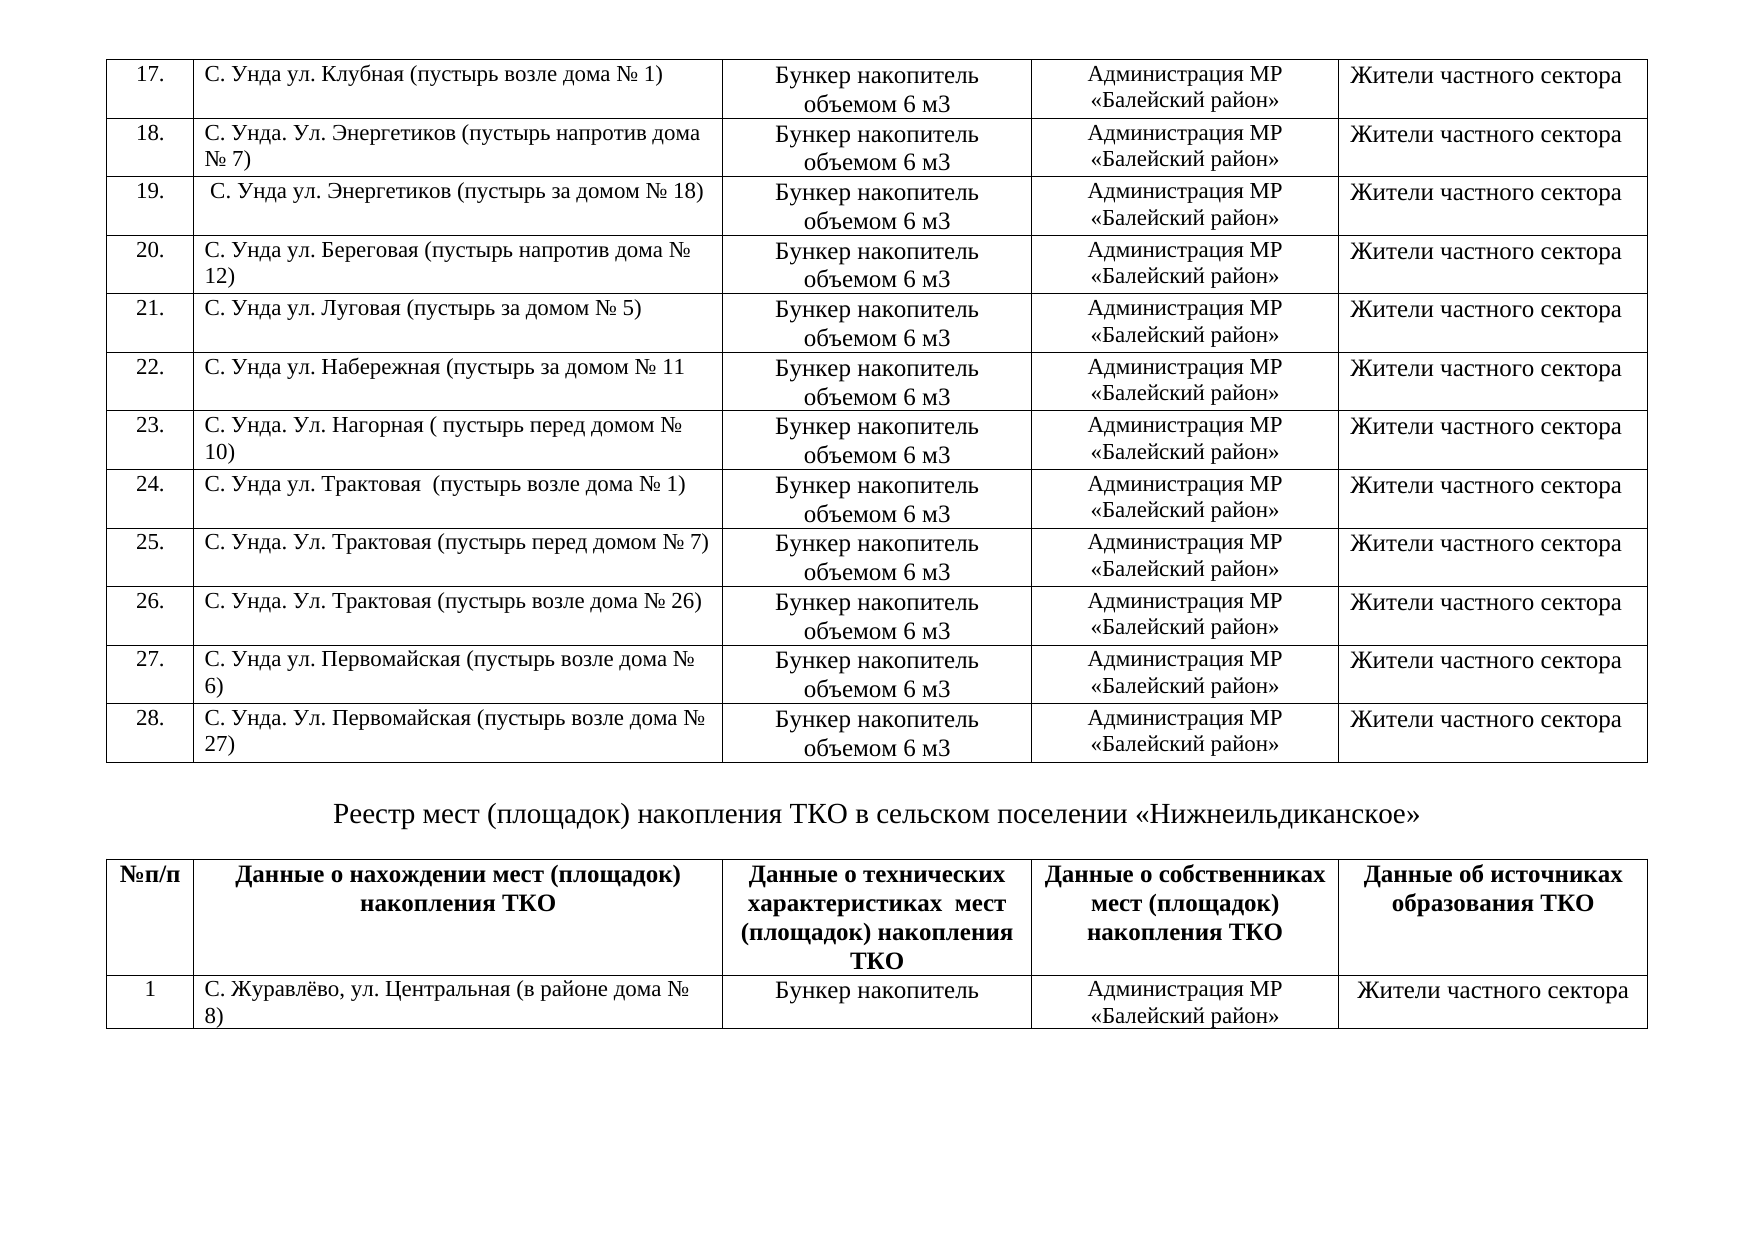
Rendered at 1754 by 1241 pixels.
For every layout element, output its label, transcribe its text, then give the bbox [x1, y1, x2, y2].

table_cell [723, 976, 1031, 1028]
table_cell Жители частного сектора [1339, 294, 1647, 352]
table_cell Бункер накопитель объемом 6 м3 [723, 529, 1031, 586]
table_cell 19. [107, 177, 193, 235]
table_cell Администрация МР «Балейский район» [1032, 236, 1338, 293]
table_cell Администрация МР «Балейский район» [1032, 294, 1338, 352]
table_cell 1 [107, 976, 193, 1028]
table_cell Администрация МР «Балейский район» [1032, 704, 1338, 762]
table_cell С. Унда ул. Набережная (пустырь за домом № 11 [194, 353, 722, 410]
table_header Данные о собственниках мест (площадок) накопления ТКО [1032, 860, 1338, 974]
table_cell 23. [107, 411, 193, 469]
table_cell С. Унда ул. Первомайская (пустырь возле дома № 6) [194, 646, 722, 703]
table_cell Администрация МР «Балейский район» [1032, 411, 1338, 469]
table_cell С. Унда ул. Береговая (пустырь напротив дома № 12) [194, 236, 722, 293]
table_cell С. Унда. Ул. Первомайская (пустырь возле дома № 27) [194, 704, 722, 762]
table_cell 27. [107, 646, 193, 703]
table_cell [1339, 60, 1647, 118]
table_header Данные об источниках образования ТКО [1339, 860, 1647, 974]
table_cell 21. [107, 294, 193, 352]
table_cell 25. [107, 529, 193, 586]
table_cell С. Унда ул. Луговая (пустырь за домом № 5) [194, 294, 722, 352]
table_cell Администрация МР «Балейский район» [1032, 353, 1338, 410]
table_cell Бункер накопитель объемом 6 м3 [723, 353, 1031, 410]
table_cell С. Унда ул. Трактовая (пустырь возле дома № 1) [194, 470, 722, 527]
table_cell С. Унда. Ул. Нагорная ( пустырь перед домом № 10) [194, 411, 722, 469]
table_cell 20. [107, 236, 193, 293]
table_cell 28. [107, 704, 193, 762]
table_cell Администрация МР «Балейский район» [1032, 587, 1338, 644]
table_cell Жители частного сектора [1339, 411, 1647, 469]
table_cell Жители частного сектора [1339, 470, 1647, 527]
table_cell Бункер накопитель объемом 6 м3 [723, 119, 1031, 176]
table_cell Бункер накопитель объемом 6 м3 [723, 294, 1031, 352]
table_cell С. Унда. Ул. Энергетиков (пустырь напротив дома № 7) [194, 119, 722, 176]
table_cell С. Унда. Ул. Трактовая (пустырь возле дома № 26) [194, 587, 722, 644]
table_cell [1032, 976, 1338, 1028]
table_cell Бункер накопитель объемом 6 м3 [723, 177, 1031, 235]
table_cell 17. [107, 60, 193, 118]
table_header Данные о технических характеристиках мест (площадок) накопления ТКО [723, 860, 1031, 974]
table_cell Жители частного сектора [1339, 646, 1647, 703]
text Реестр мест (площадок) накопления ТКО в сельском поселении «Нижнеильдиканское» [118, 796, 1636, 830]
table_cell С. Унда ул. Клубная (пустырь возле дома № 1) [194, 60, 722, 118]
table_cell Бункер накопитель объемом 6 м3 [723, 470, 1031, 527]
table_cell С. Унда. Ул. Трактовая (пустырь перед домом № 7) [194, 529, 722, 586]
table_cell Жители частного сектора [1339, 587, 1647, 644]
table_cell Бункер накопитель объемом 6 м3 [723, 704, 1031, 762]
table_cell Жители частного сектора [1339, 119, 1647, 176]
table_cell 24. [107, 470, 193, 527]
table_cell С. Унда ул. Энергетиков (пустырь за домом № 18) [194, 177, 722, 235]
table_cell Администрация МР «Балейский район» [1032, 470, 1338, 527]
table_cell 18. [107, 119, 193, 176]
table_cell Администрация МР «Балейский район» [1032, 177, 1338, 235]
table_cell Бункер накопитель объемом 6 м3 [723, 411, 1031, 469]
table_cell Жители частного сектора [1339, 704, 1647, 762]
table_cell 22. [107, 353, 193, 410]
table_cell Бункер накопитель объемом 6 м3 [723, 236, 1031, 293]
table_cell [194, 976, 722, 1028]
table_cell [1339, 976, 1647, 1028]
table_cell Жители частного сектора [1339, 236, 1647, 293]
table_cell Бункер накопитель объемом 6 м3 [723, 587, 1031, 644]
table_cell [723, 60, 1031, 118]
table_cell Бункер накопитель объемом 6 м3 [723, 646, 1031, 703]
table_header Данные о нахождении мест (площадок) накопления ТКО [194, 860, 722, 974]
table_cell Администрация МР «Балейский район» [1032, 119, 1338, 176]
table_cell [1032, 60, 1338, 118]
table_cell Администрация МР «Балейский район» [1032, 529, 1338, 586]
table_cell Жители частного сектора [1339, 529, 1647, 586]
table_cell Жители частного сектора [1339, 353, 1647, 410]
table_header №п/п [107, 860, 193, 974]
table_cell Администрация МР «Балейский район» [1032, 646, 1338, 703]
table_cell Жители частного сектора [1339, 177, 1647, 235]
table_cell 26. [107, 587, 193, 644]
